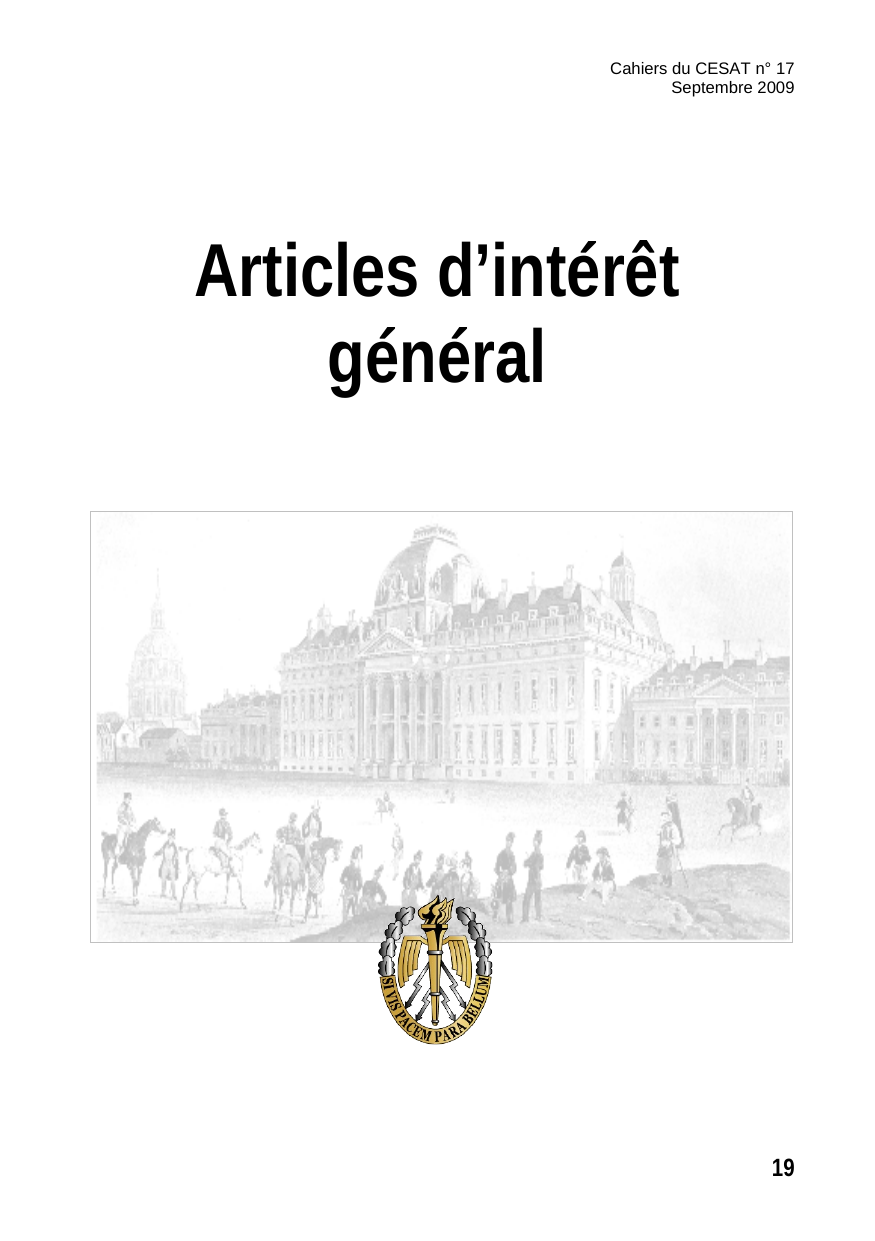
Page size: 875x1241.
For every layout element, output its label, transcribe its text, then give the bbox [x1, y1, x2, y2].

picture [378, 894, 493, 1045]
subtitle Articles d’intérêt général [80, 226, 794, 398]
